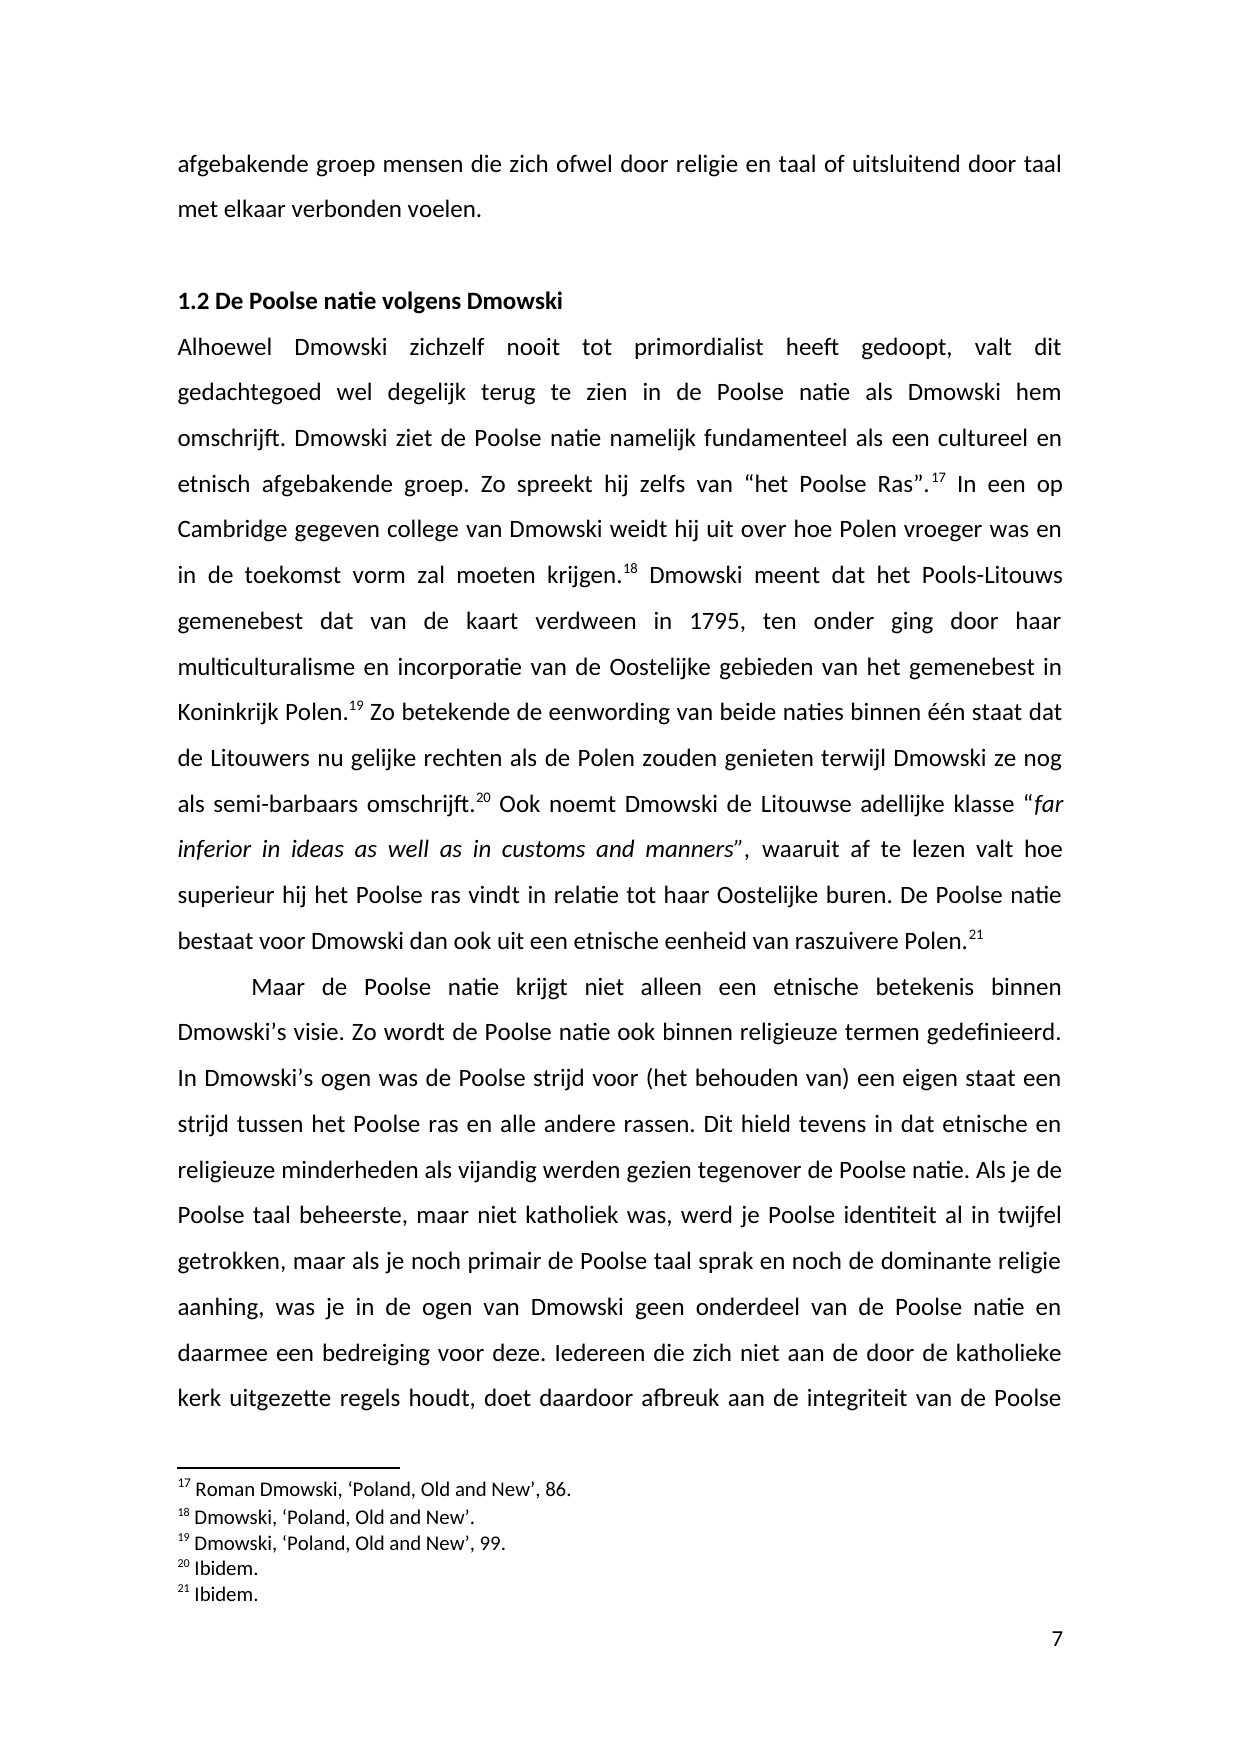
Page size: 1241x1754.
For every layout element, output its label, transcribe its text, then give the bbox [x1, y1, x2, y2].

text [177, 971, 1063, 1413]
text Alhoewel Dmowski zichzelf nooit tot primordialist heeft gedoopt, valt dit gedachtegoed wel degelijk terug te zien in de Poolse natie als Dmowski hem omschrijft. Dmowski ziet de Poolse natie namelijk fundamenteel als een cultureel en etnisch afgebakende groep. Zo spreekt hij zelfs van “het Poolse Ras”. In een op Cambridge gegeven college van Dmowski weidt hij uit over hoe Polen vroeger was en in de toekomst vorm zal moeten krijgen. Dmowski meent dat het Pools-Litouws gemenebest dat van de kaart verdween in 1795, ten onder ging door haar multiculturalisme en incorporatie van de Oostelijke gebieden van het gemenebest in Koninkrijk Polen. Zo betekende de eenwording van beide naties binnen één staat dat de Litouwers nu gelijke rechten als de Polen zouden genieten terwijl Dmowski ze nog als semi-barbaars omschrijft. Ook noemt Dmowski de Litouwse adellijke klasse “far inferior in ideas as well as in customs and manners”, waaruit af te lezen valt hoe superieur hij het Poolse ras vindt in relatie tot haar Oostelijke buren. De Poolse natie bestaat voor Dmowski dan ook uit een etnische eenheid van raszuivere Polen. [177, 331, 1063, 956]
text 1.2 De Poolse natie volgens Dmowski [177, 239, 1063, 315]
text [177, 148, 1063, 224]
